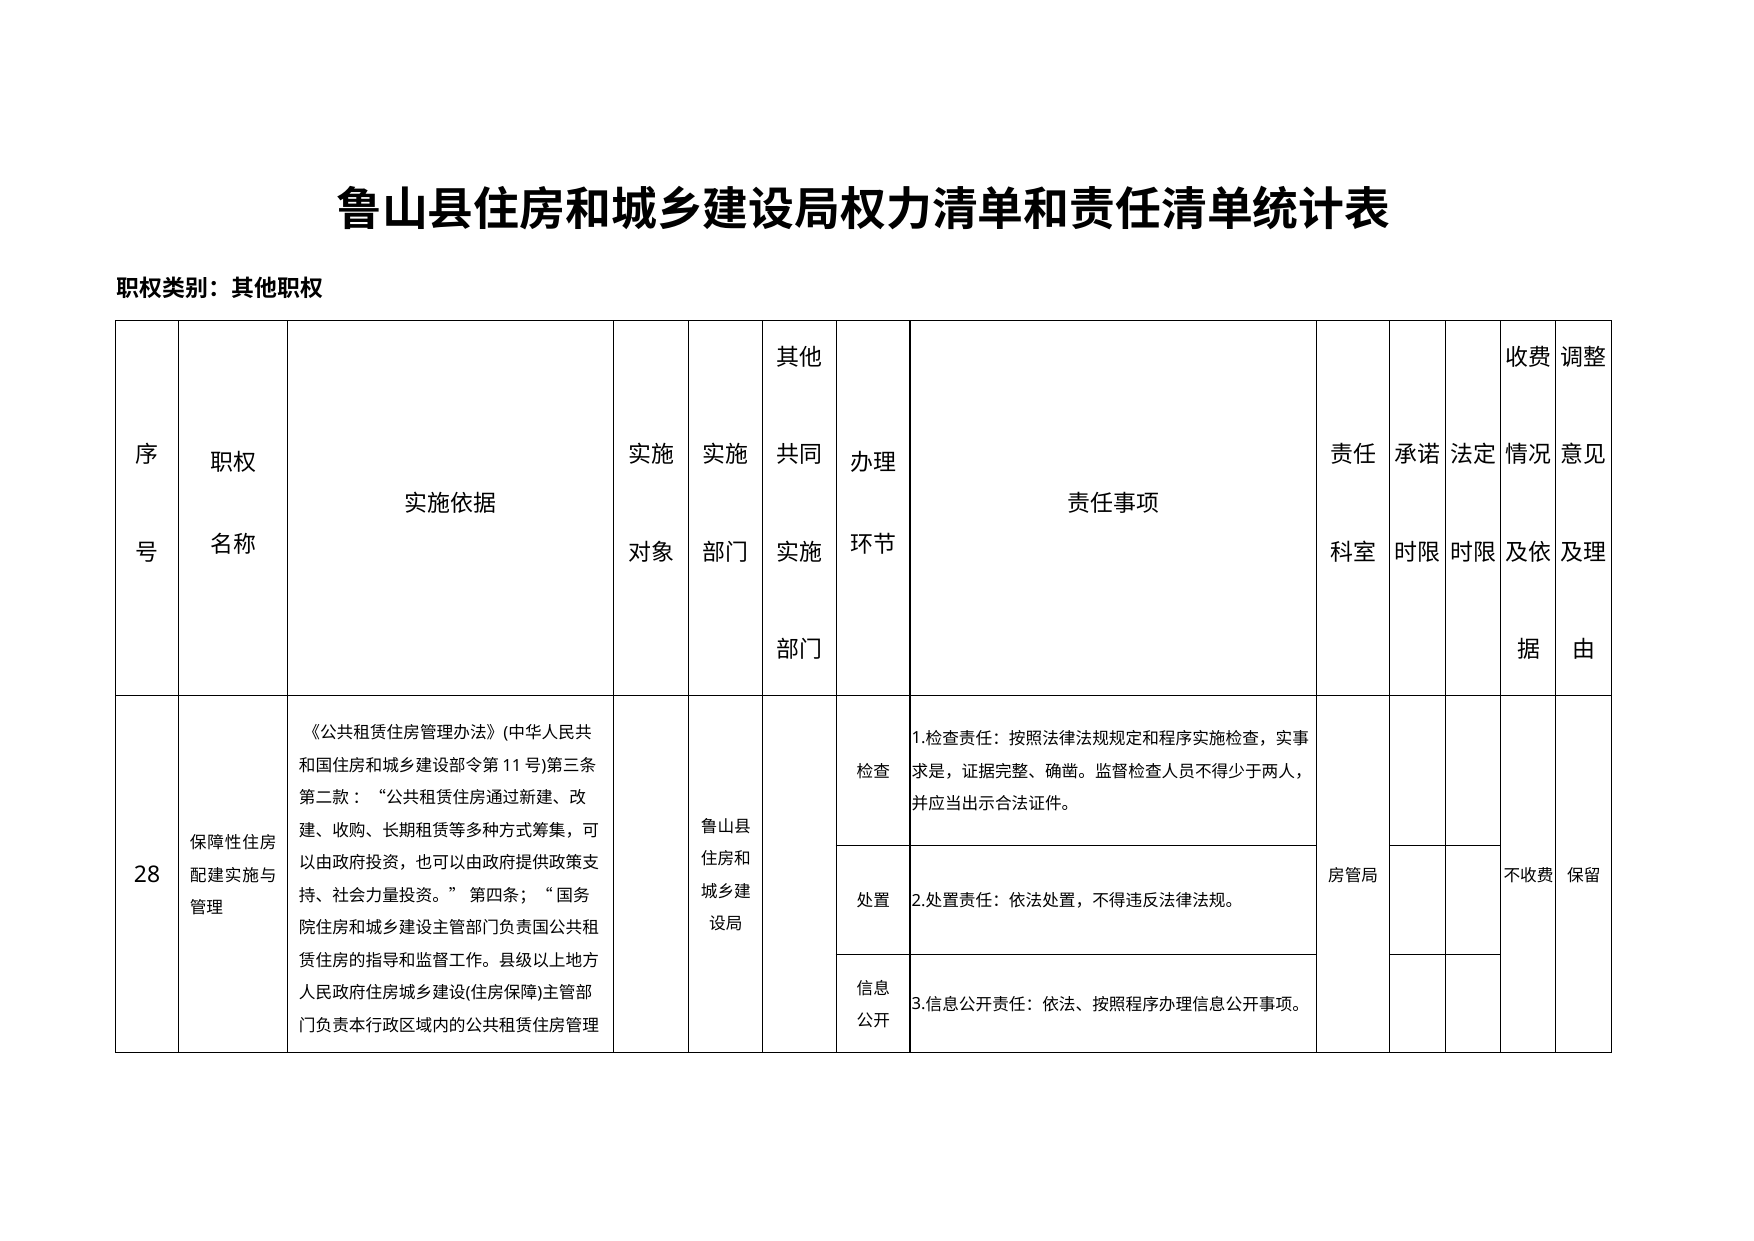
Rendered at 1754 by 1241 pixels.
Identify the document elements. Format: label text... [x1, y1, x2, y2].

table_cell [1446, 955, 1500, 1052]
table_cell 实施部门 [689, 321, 762, 694]
table_cell [1390, 696, 1445, 844]
table_cell [1390, 955, 1445, 1052]
table_cell 实施对象 [614, 321, 688, 694]
table_cell [1446, 846, 1500, 954]
table_cell 鲁山县住房和城乡建设局 [689, 696, 762, 1052]
table_cell 职权 名称 [179, 321, 287, 694]
table_cell 责任 科室 [1317, 321, 1389, 694]
table_cell 处置 [837, 846, 909, 954]
table_cell 《公共租赁住房管理办法》(中华人民共和国住房和城乡建设部令第11号)第三条第二款 ：“公共租赁住房通过新建、改建、收购、长期租赁等多种方式筹集，可以由政府投资，也可以由政府提供政策支持、社会力量投资。” 第四条；“ 国务院住房和城乡建设主管部门负责国公共租赁住房的指导和监督工作。县级以上地方人民政府住房城乡建设(住房保障)主管部门负责本行政区域内的公共租赁住房管理工作。” [288, 696, 613, 1052]
table_cell 保留 [1556, 696, 1611, 1052]
table_cell [1390, 846, 1445, 954]
table_cell 收费情况及依据 [1501, 321, 1555, 694]
table_cell 2.处置责任：依法处置，不得违反法律法规。 [911, 846, 1316, 954]
table_cell 其他共同实施部门 [763, 321, 836, 694]
table_cell 法定时限 [1446, 321, 1500, 694]
table_cell 序号 [116, 321, 178, 694]
table_cell 保障性住房配建实施与管理 [179, 696, 287, 1052]
table_cell 承诺时限 [1390, 321, 1445, 694]
table_cell 责任事项 [911, 321, 1316, 694]
table_cell 1.检查责任：按照法律法规规定和程序实施检查，实事求是，证据完整、确凿。监督检查人员不得少于两人，并应当出示合法证件。 [911, 696, 1316, 844]
table_cell 调整意见及理由 [1556, 321, 1611, 694]
table_cell 检查 [837, 696, 909, 844]
table_cell [763, 696, 836, 1052]
table_cell 3.信息公开责任：依法、按照程序办理信息公开事项。 [911, 955, 1316, 1052]
table_cell [614, 696, 688, 1052]
table_cell 房管局 [1317, 696, 1389, 1052]
table_cell 不收费 [1501, 696, 1555, 1052]
table_cell 办理 环节 [837, 321, 909, 694]
table_header 鲁山县住房和城乡建设局权力清单和责任清单统计表 职权类别：其他职权 [115, 155, 1611, 320]
table_cell 实施依据 [288, 321, 613, 694]
table_cell 28 [116, 696, 178, 1052]
table_cell [1446, 696, 1500, 844]
table_cell 信息 公开 [837, 955, 909, 1052]
